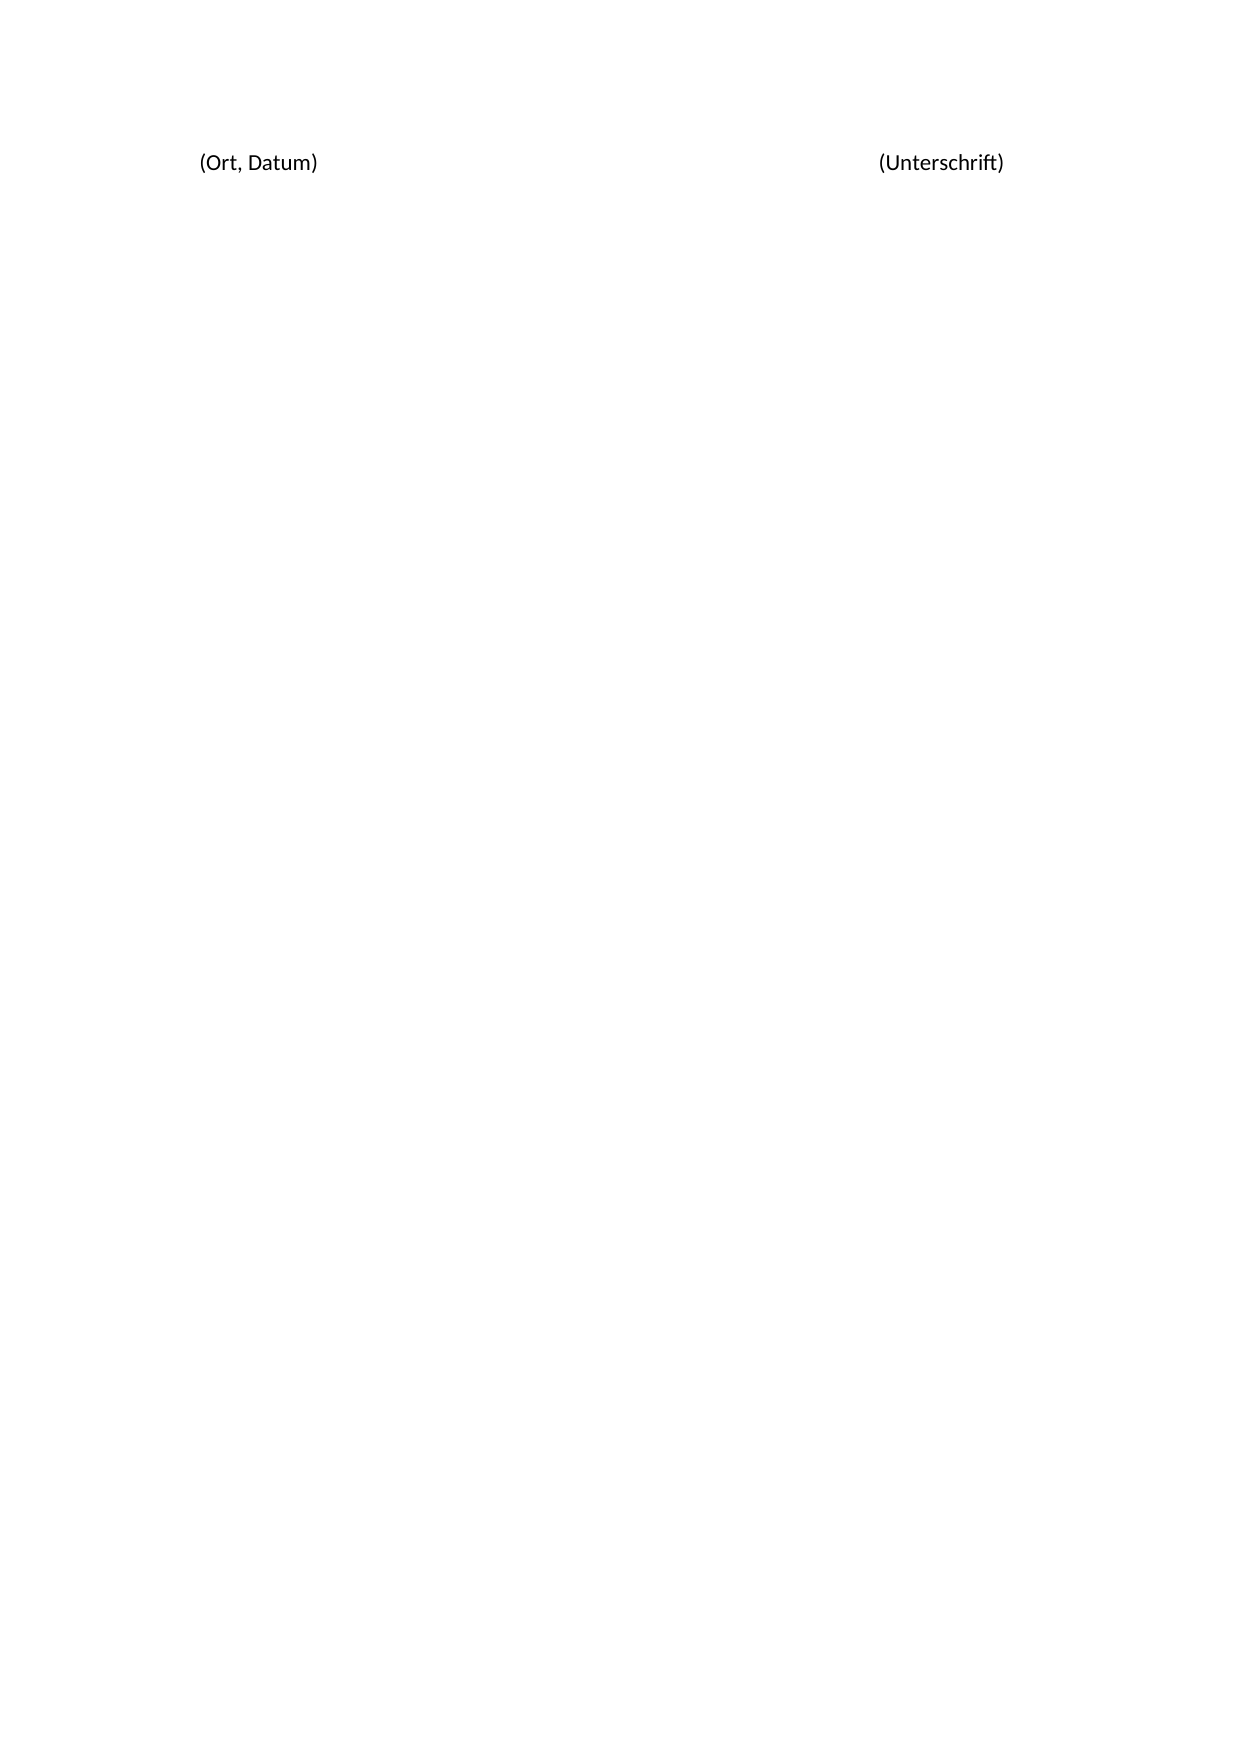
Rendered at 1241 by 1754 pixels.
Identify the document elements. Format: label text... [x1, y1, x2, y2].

text (Ort, Datum) (Unterschrift) [148, 148, 1093, 176]
